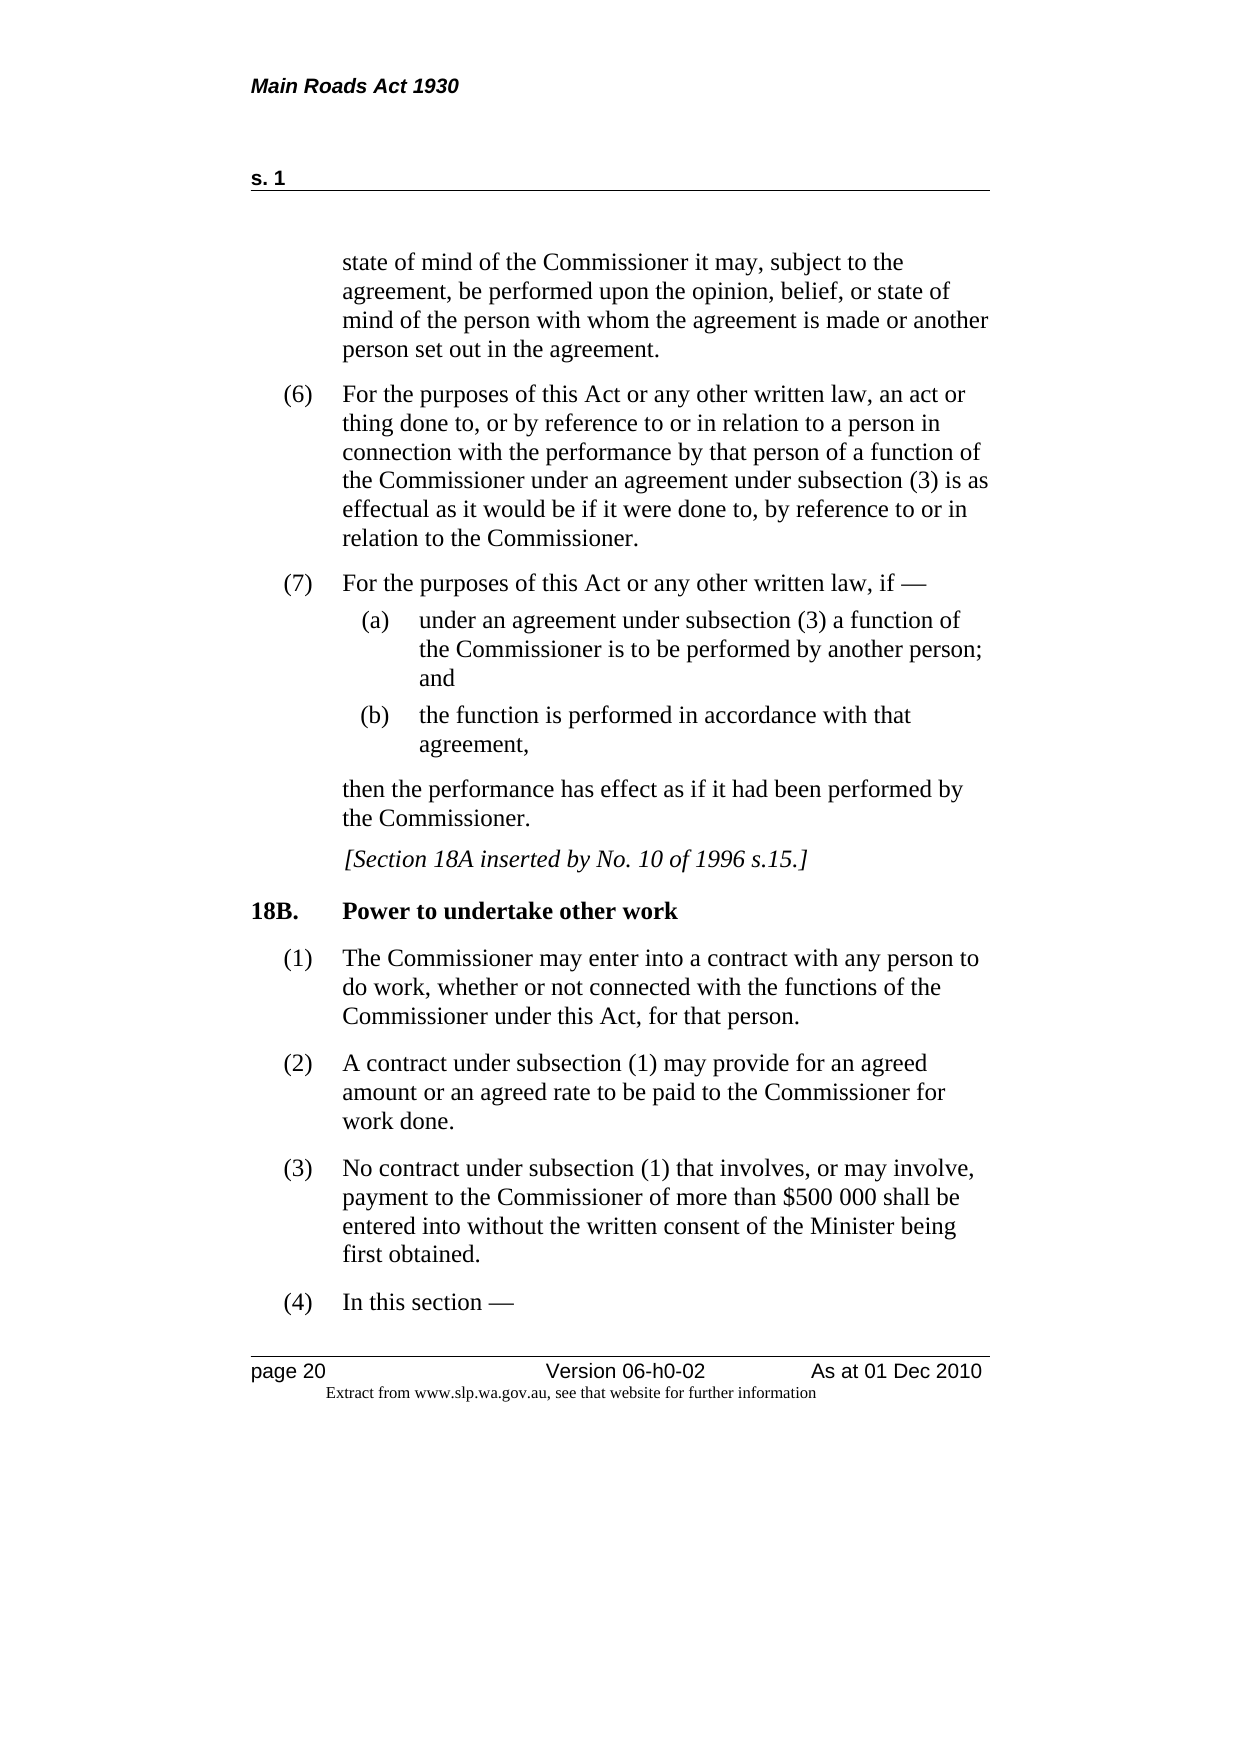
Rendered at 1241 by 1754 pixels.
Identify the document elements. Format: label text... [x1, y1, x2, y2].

text (a) under an agreement under subsection (3) a function of the Commissioner is to be performed by another person; and [251, 605, 990, 692]
text (3) No contract under subsection (1) that involves, or may involve, payment to the Commissioner of more than $500 000 shall be entered into without the written consent of the Minister being first obtained. [251, 1153, 990, 1268]
text (1) The Commissioner may enter into a contract with any person to do work, whether or not connected with the functions of the Commissioner under this Act, for that person. [251, 943, 990, 1029]
text (6) For the purposes of this Act or any other written law, an act or thing done to, or by reference to or in relation to a person in connection with the performance by that person of a function of the Commissioner under an agreement under subsection (3) is as effectual as it would be if it were done to, by reference to or in relation to the Commissioner. [251, 379, 990, 552]
subtitle 18B. Power to undertake other work [251, 896, 990, 924]
text (7) For the purposes of this Act or any other written law, if — [251, 568, 990, 597]
text (b) the function is performed in accordance with that agreement, [251, 700, 990, 757]
text (4) In this section — [251, 1287, 990, 1316]
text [251, 247, 990, 362]
text (2) A contract under subsection (1) may provide for an agreed amount or an agreed rate to be paid to the Commissioner for work done. [251, 1048, 990, 1134]
text then the performance has effect as if it had been performed by the Commissioner. [251, 774, 990, 832]
text [Section 18A inserted by No. 10 of 1996 s.15.] [251, 844, 990, 873]
